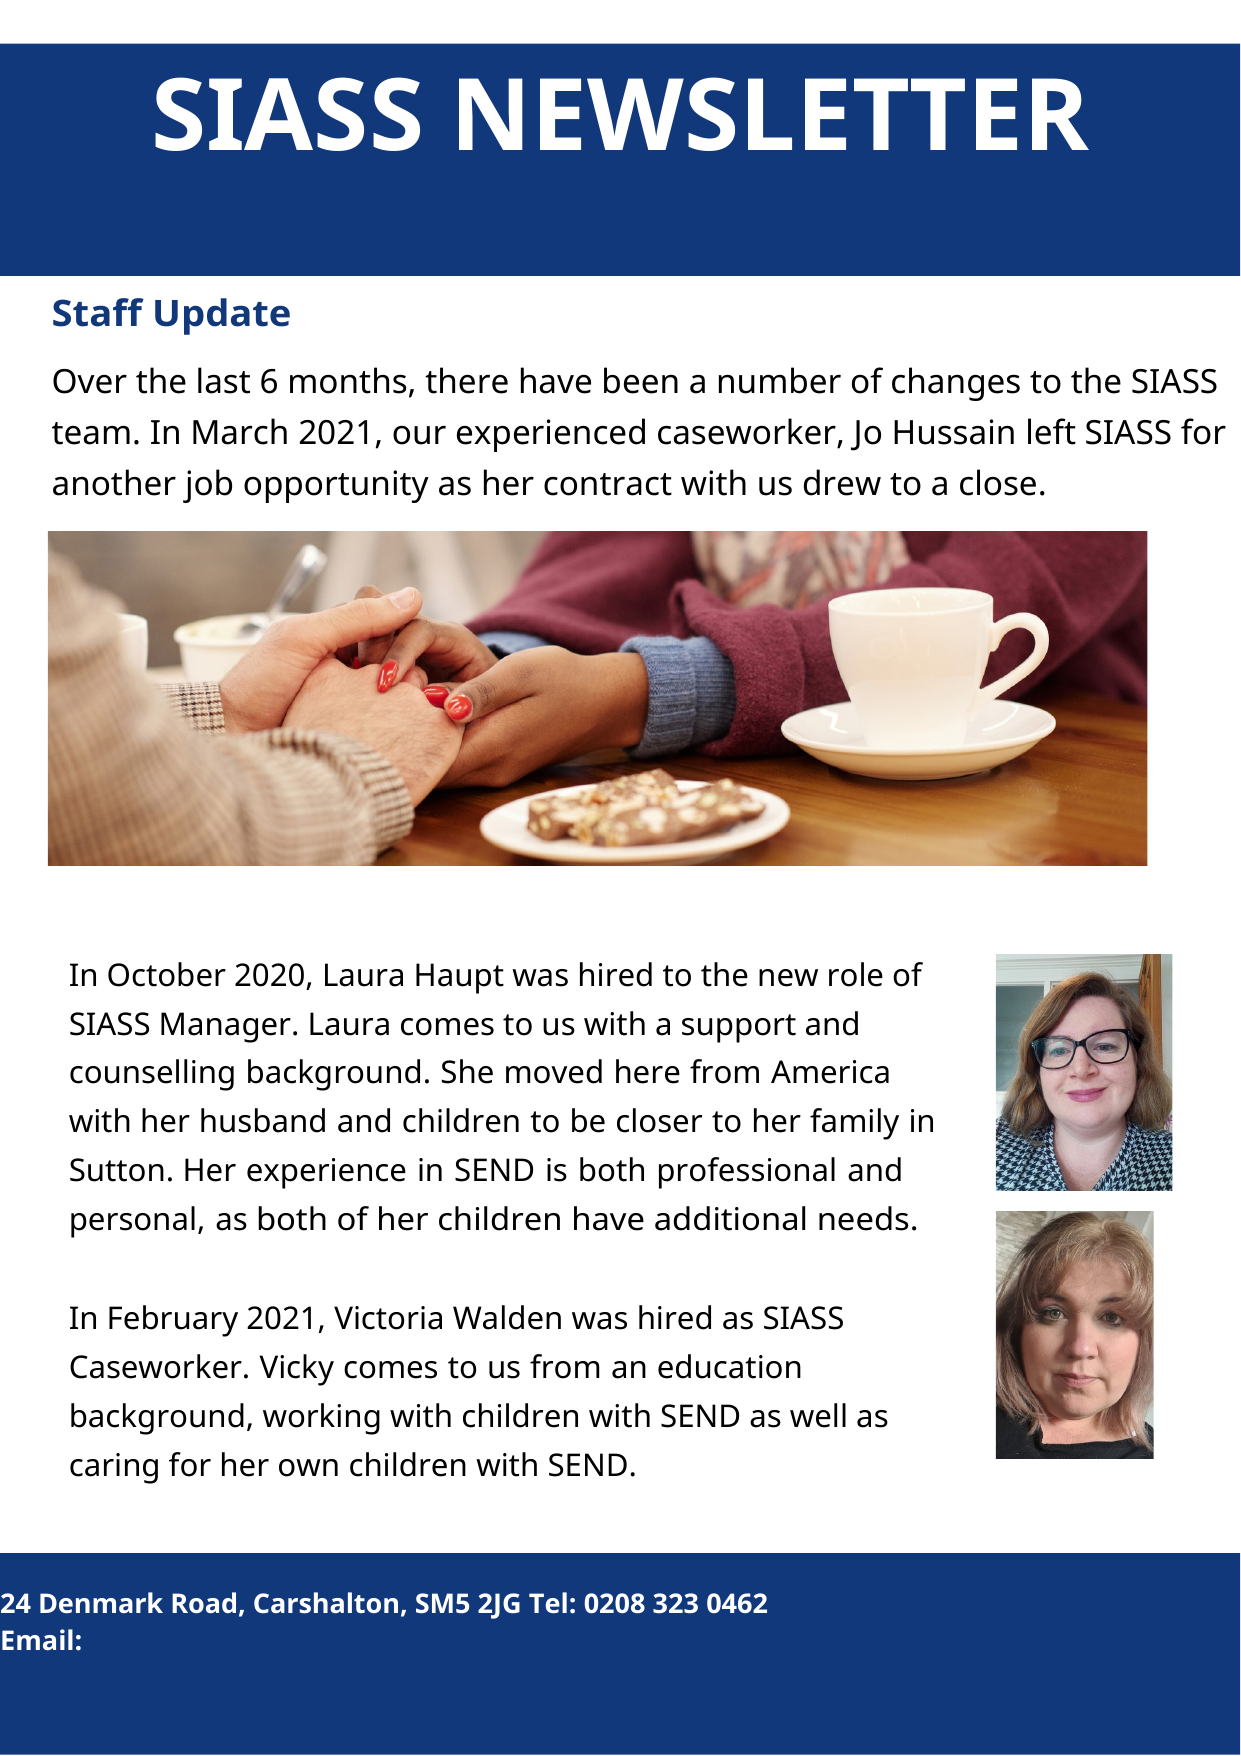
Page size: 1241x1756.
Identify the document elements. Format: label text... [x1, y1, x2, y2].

picture [995, 954, 1173, 1191]
text Over the last 6 months, there have been a number of changes to the SIASS team. In March 2021, our experienced caseworker, Jo Hussain left SIASS for another job opportunity as her contract with us drew to a close. [51, 358, 1240, 506]
picture [995, 1211, 1154, 1459]
subtitle Staff Update [51, 288, 1240, 337]
text In October 2020, Laura Haupt was hired to the new role of SIASS Manager. Laura comes to us with a support and counselling background. She moved here from America with her husband and children to be closer to her family in Sutton. Her experience in SEND is both professional and personal, as both of her children have additional needs. [68, 953, 948, 1240]
picture [47, 531, 1148, 866]
text In February 2021, Victoria Walden was hired as SIASS Caseworker. Vicky comes to us from an education background, working with children with SEND as well as caring for her own children with SEND. [68, 1296, 948, 1485]
